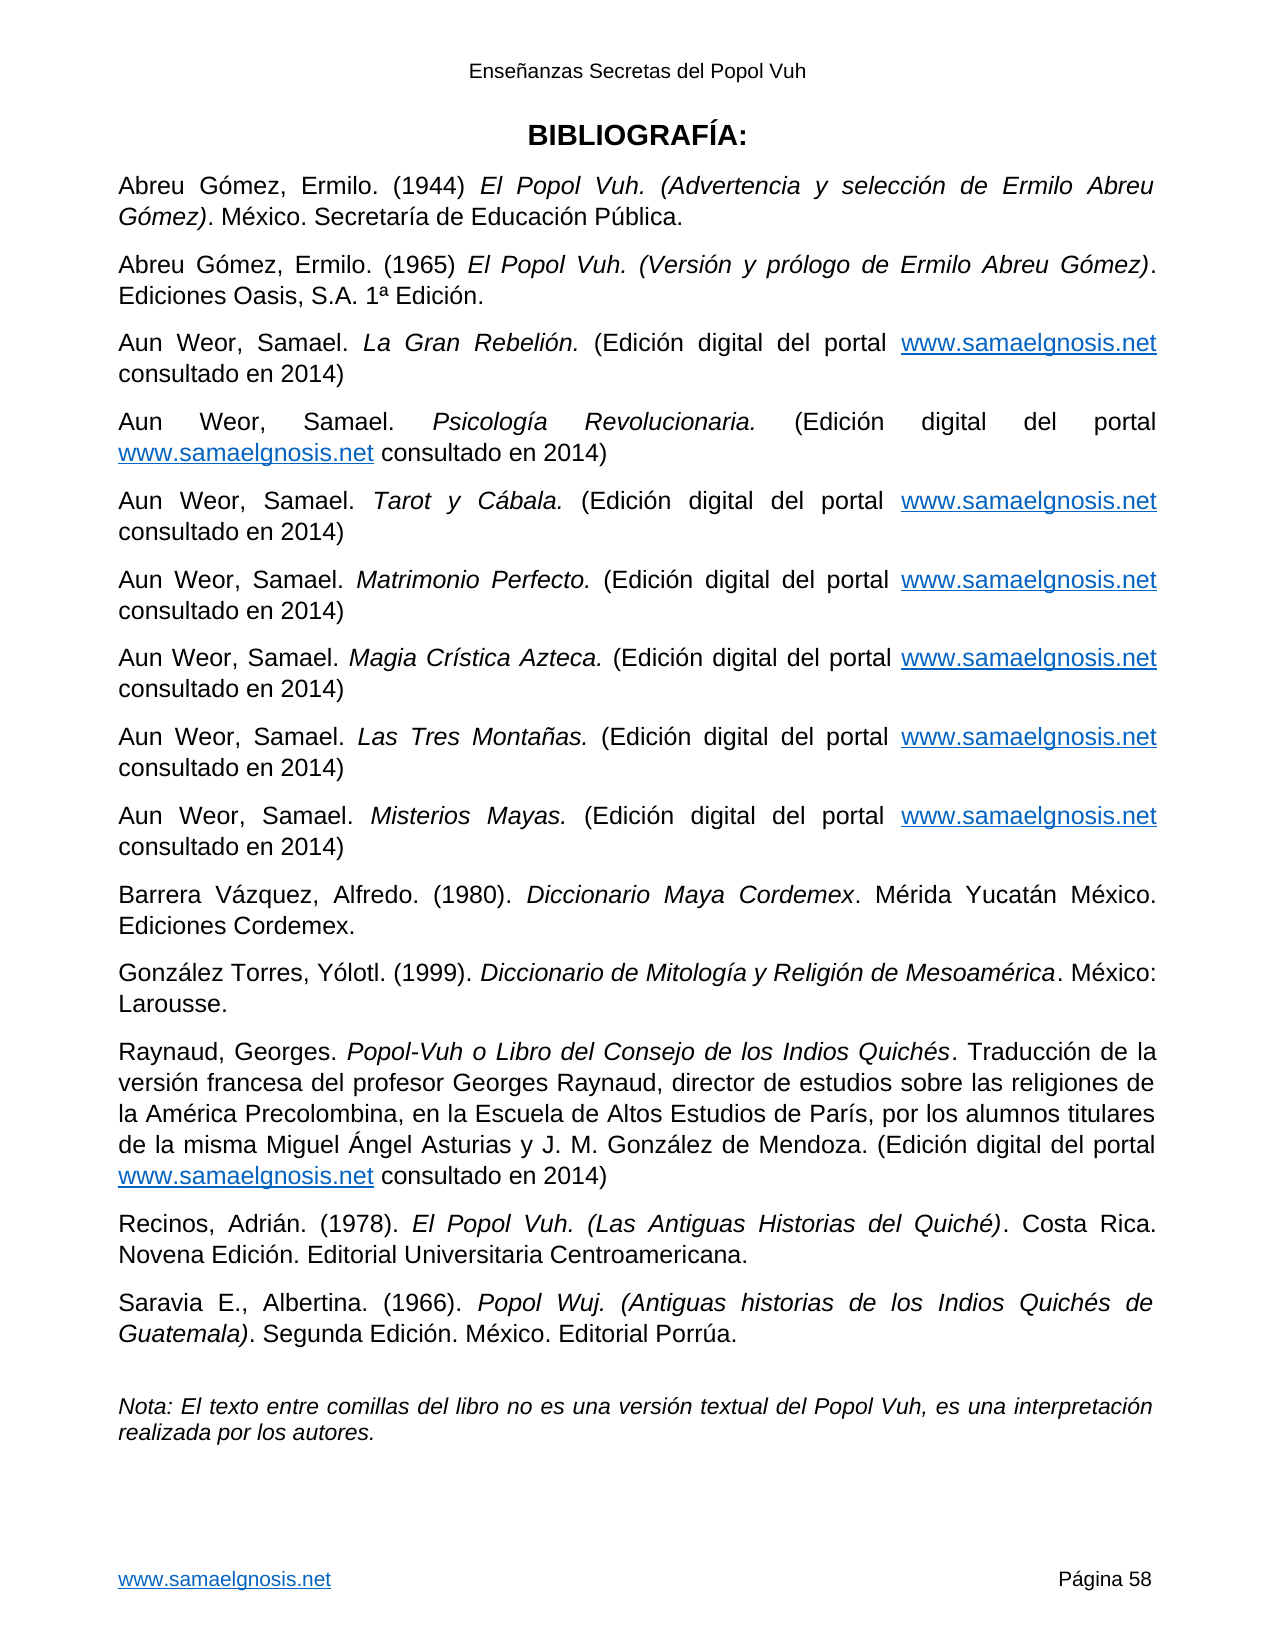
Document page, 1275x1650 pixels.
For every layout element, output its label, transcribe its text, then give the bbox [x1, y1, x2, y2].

text Saravia E., Albertina. (1966). Popol Wuj. (Antiguas historias de los Indios Quichés de Guatemala). Segunda Edición. México. Editorial Porrúa. [118, 1288, 1157, 1348]
text Aun Weor, Samael. Tarot y Cábala. (Edición digital del portal www.samaelgnosis.net consultado en 2014) [118, 486, 1157, 546]
text Recinos, Adrián. (1978). El Popol Vuh. (Las Antiguas Historias del Quiché). Costa Rica. Novena Edición. Editorial Universitaria Centroamericana. [118, 1209, 1157, 1269]
text Aun Weor, Samael. La Gran Rebelión. (Edición digital del portal www.samaelgnosis.net consultado en 2014) [118, 328, 1157, 388]
text Barrera Vázquez, Alfredo. (1980). Diccionario Maya Cordemex. Mérida Yucatán México. Ediciones Cordemex. [118, 880, 1157, 939]
text Abreu Gómez, Ermilo. (1965) El Popol Vuh. (Versión y prólogo de Ermilo Abreu Gómez). Ediciones Oasis, S.A. 1ª Edición. [118, 250, 1157, 309]
text Aun Weor, Samael. Matrimonio Perfecto. (Edición digital del portal www.samaelgnosis.net consultado en 2014) [118, 565, 1157, 624]
text Nota: El texto entre comillas del libro no es una versión textual del Popol Vuh, es una interpretación realizada por los autores. [118, 1393, 1157, 1446]
text Aun Weor, Samael. Magia Crística Azteca. (Edición digital del portal www.samaelgnosis.net consultado en 2014) [118, 643, 1157, 703]
text Aun Weor, Samael. Psicología Revolucionaria. (Edición digital del portal www.samaelgnosis.net consultado en 2014) [118, 407, 1157, 467]
text Raynaud, Georges. Popol-Vuh o Libro del Consejo de los Indios Quichés. Traducción de la versión francesa del profesor Georges Raynaud, director de estudios sobre las religiones de la América Precolombina, en la Escuela de Altos Estudios de París, por los alumnos titulares de la misma Miguel Ángel Asturias y J. M. González de Mendoza. (Edición digital del portal www.samaelgnosis.net consultado en 2014) [118, 1037, 1157, 1190]
text BIBLIOGRAFÍA: [118, 118, 1157, 152]
text Aun Weor, Samael. Las Tres Montañas. (Edición digital del portal www.samaelgnosis.net consultado en 2014) [118, 722, 1157, 782]
text Aun Weor, Samael. Misterios Mayas. (Edición digital del portal www.samaelgnosis.net consultado en 2014) [118, 801, 1157, 861]
text González Torres, Yólotl. (1999). Diccionario de Mitología y Religión de Mesoamérica. México: Larousse. [118, 958, 1157, 1018]
text Abreu Gómez, Ermilo. (1944) El Popol Vuh. (Advertencia y selección de Ermilo Abreu Gómez). México. Secretaría de Educación Pública. [118, 171, 1157, 231]
